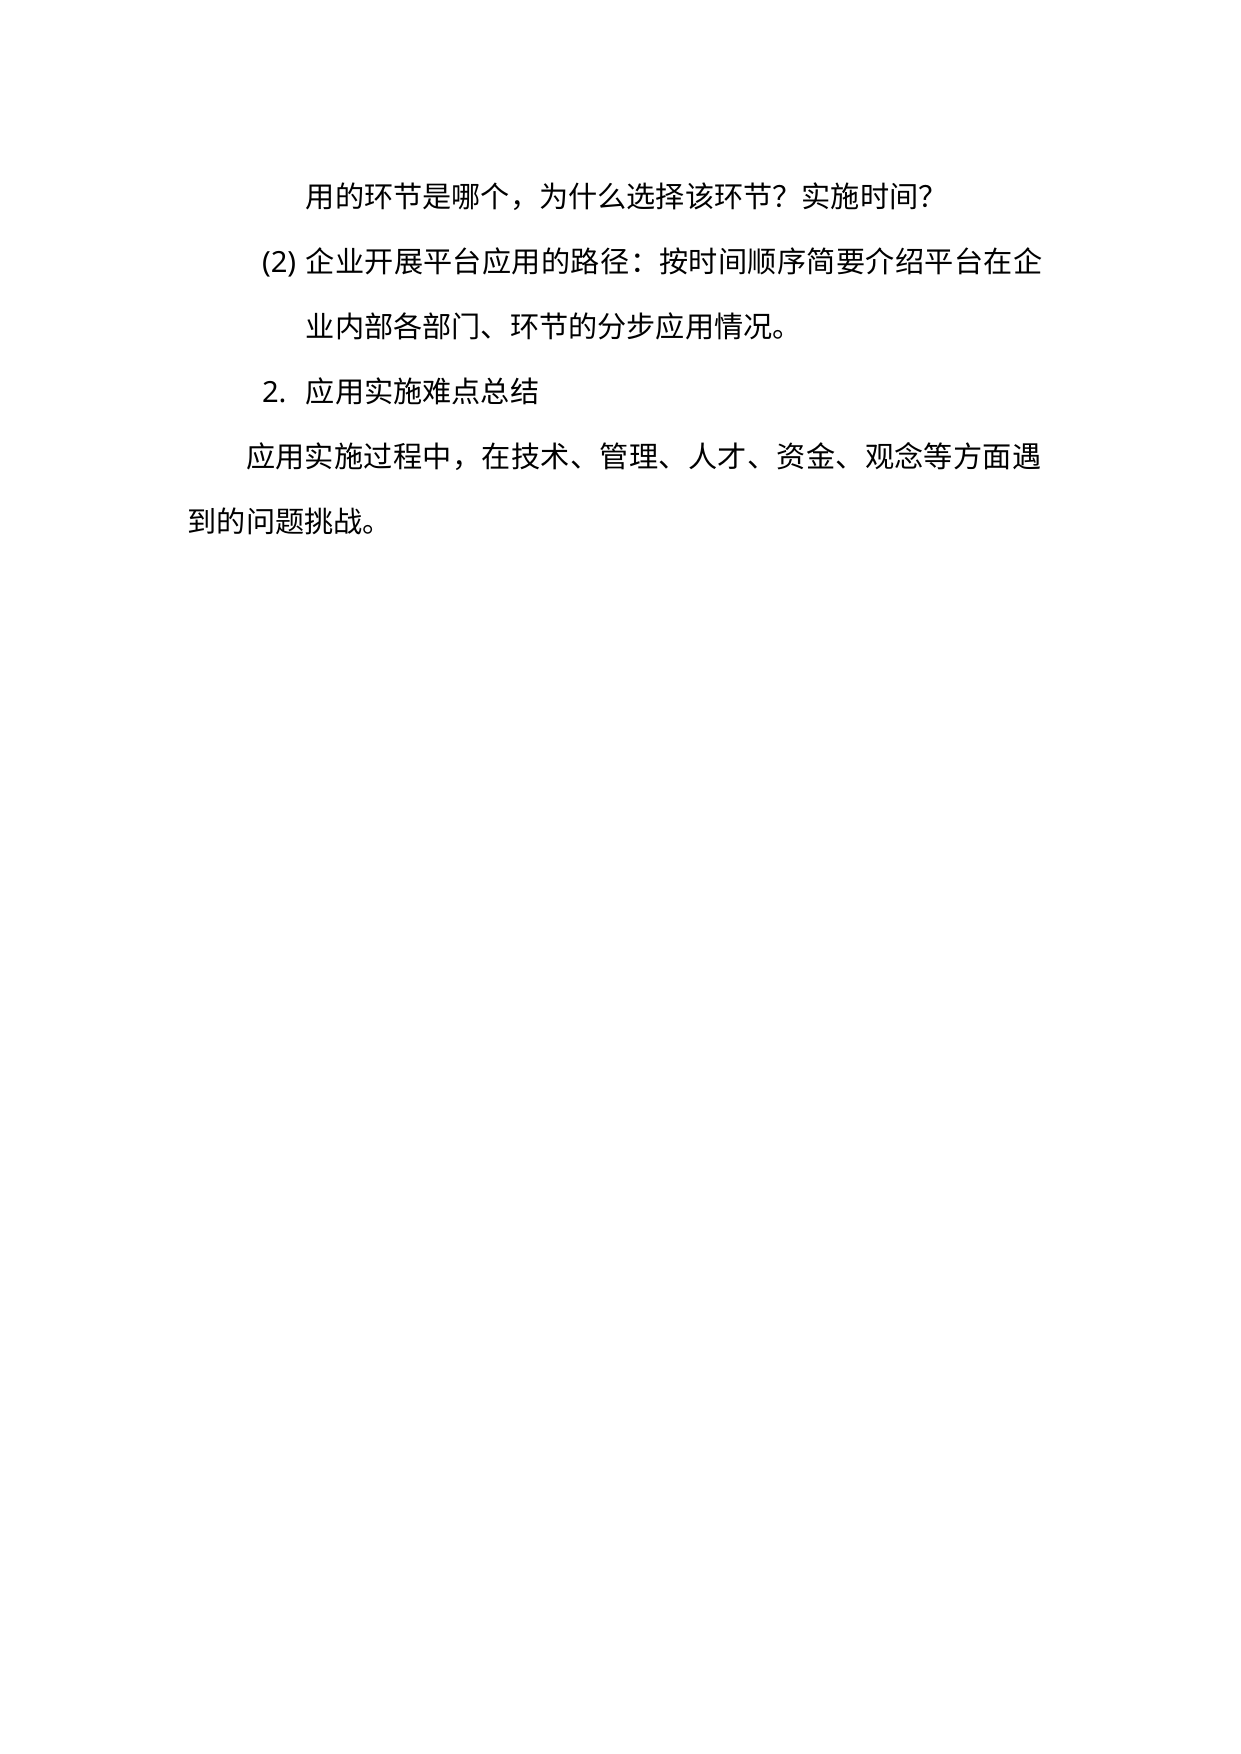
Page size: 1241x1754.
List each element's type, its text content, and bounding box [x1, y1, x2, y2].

text 应用实施过程中，在技术、管理、人才、资金、观念等方面遇到的问题挑战。 [187, 422, 1044, 552]
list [262, 162, 1044, 227]
list 应用实施难点总结 [262, 357, 1044, 422]
list 企业开展平台应用的路径：按时间顺序简要介绍平台在企业内部各部门、环节的分步应用情况。 [262, 227, 1044, 357]
